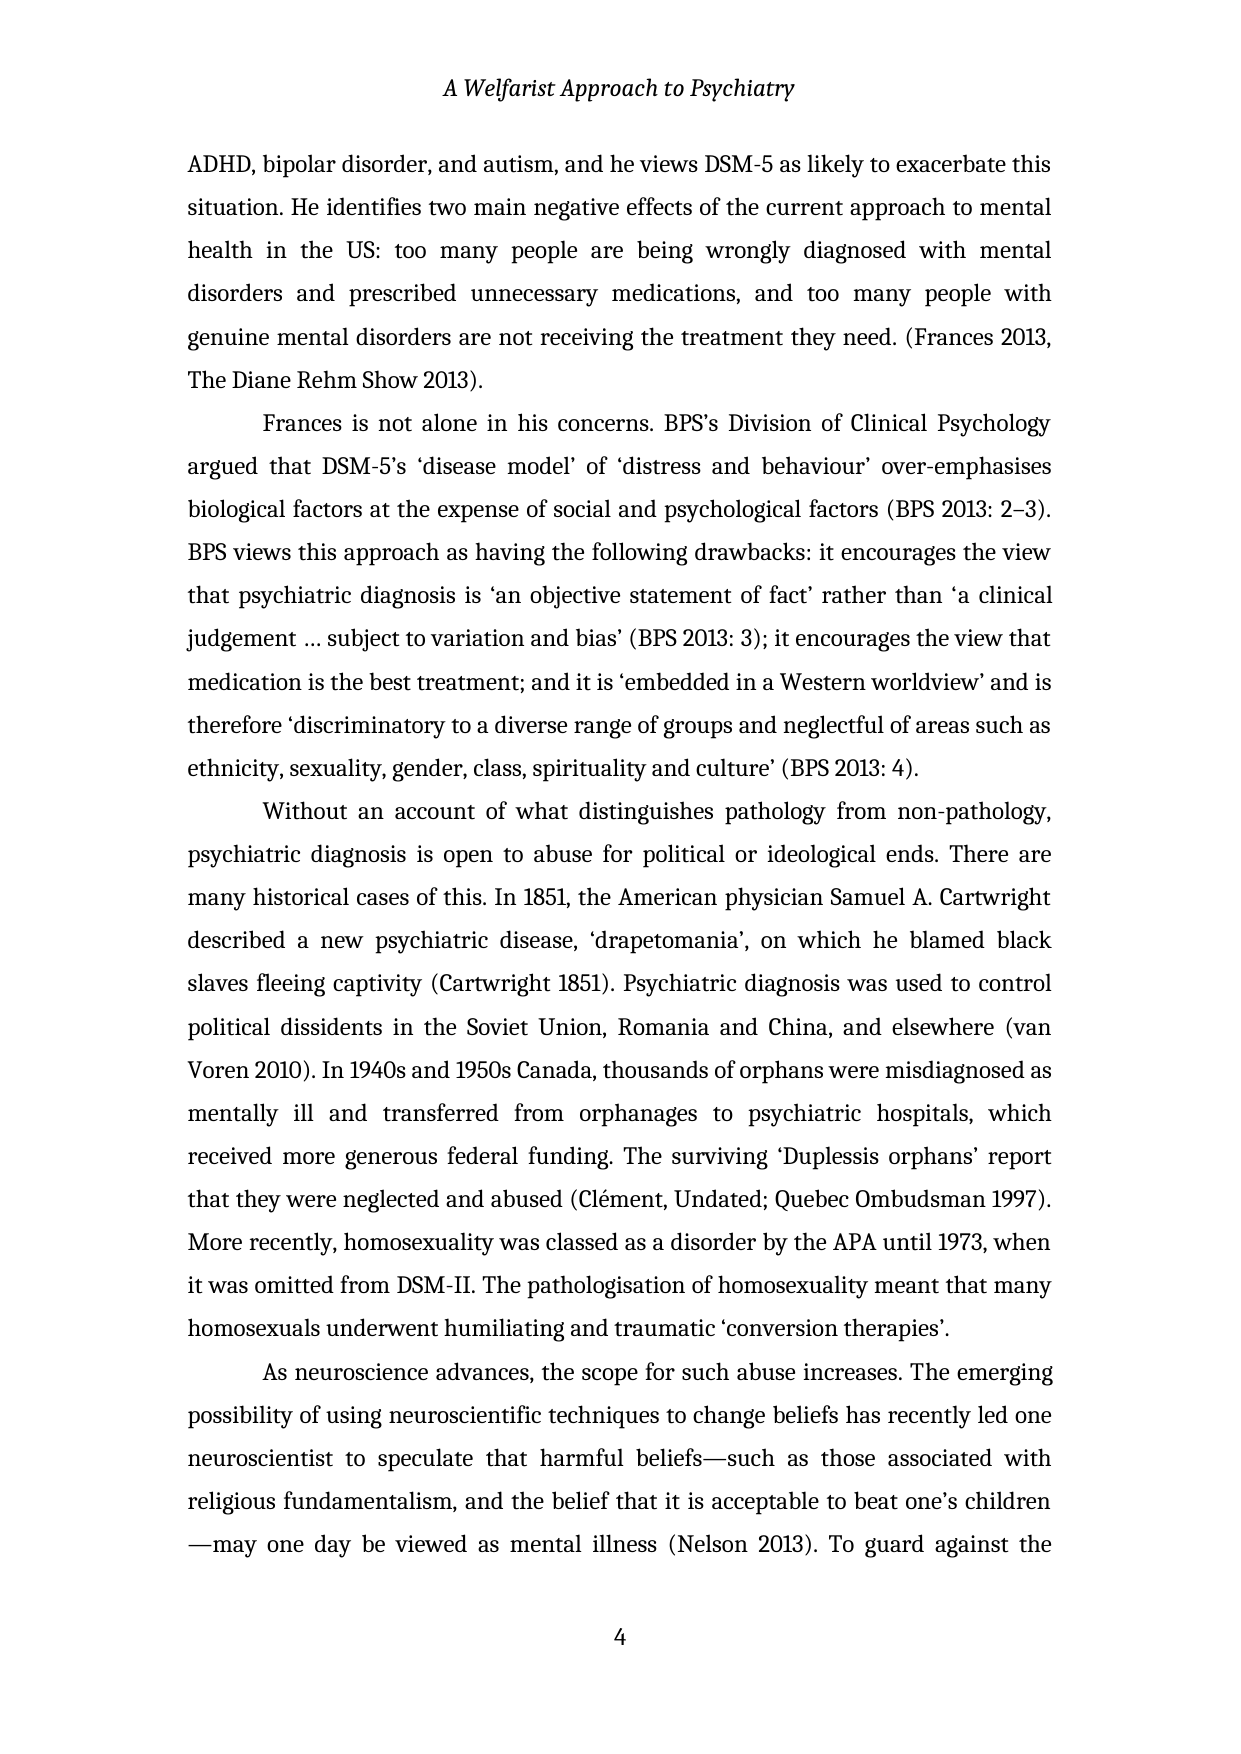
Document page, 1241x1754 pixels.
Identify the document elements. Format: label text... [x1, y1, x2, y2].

text Without an account of what distinguishes pathology from non-pathology, psychiatric diagnosis is open to abuse for political or ideological ends. There are many historical cases of this. In 1851, the American physician Samuel A. Cartwright described a new psychiatric disease, ‘drapetomania’, on which he blamed black slaves fleeing captivity (Cartwright 1851). Psychiatric diagnosis was used to control political dissidents in the Soviet Union, Romania and China, and elsewhere (van Voren 2010). In 1940s and 1950s Canada, thousands of orphans were misdiagnosed as mentally ill and transferred from orphanages to psychiatric hospitals, which received more generous federal funding. The surviving ‘Duplessis orphans’ report that they were neglected and abused (Clément, Undated; Quebec Ombudsman 1997). More recently, homosexuality was classed as a disorder by the APA until 1973, when it was omitted from DSM-II. The pathologisation of homosexuality meant that many homosexuals underwent humiliating and traumatic ‘conversion therapies’. [187, 797, 1053, 1343]
text Frances is not alone in his concerns. BPS’s Division of Clinical Psychology argued that DSM-5’s ‘disease model’ of ‘distress and behaviour’ over-emphasises biological factors at the expense of social and psychological factors (BPS 2013: 2–3). BPS views this approach as having the following drawbacks: it encourages the view that psychiatric diagnosis is ‘an objective statement of fact’ rather than ‘a clinical judgement … subject to variation and bias’ (BPS 2013: 3); it encourages the view that medication is the best treatment; and it is ‘embedded in a Western worldview’ and is therefore ‘discriminatory to a diverse range of groups and neglectful of areas such as ethnicity, sexuality, gender, class, spirituality and culture’ (BPS 2013: 4). [187, 409, 1053, 782]
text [187, 1357, 1053, 1559]
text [187, 150, 1053, 394]
